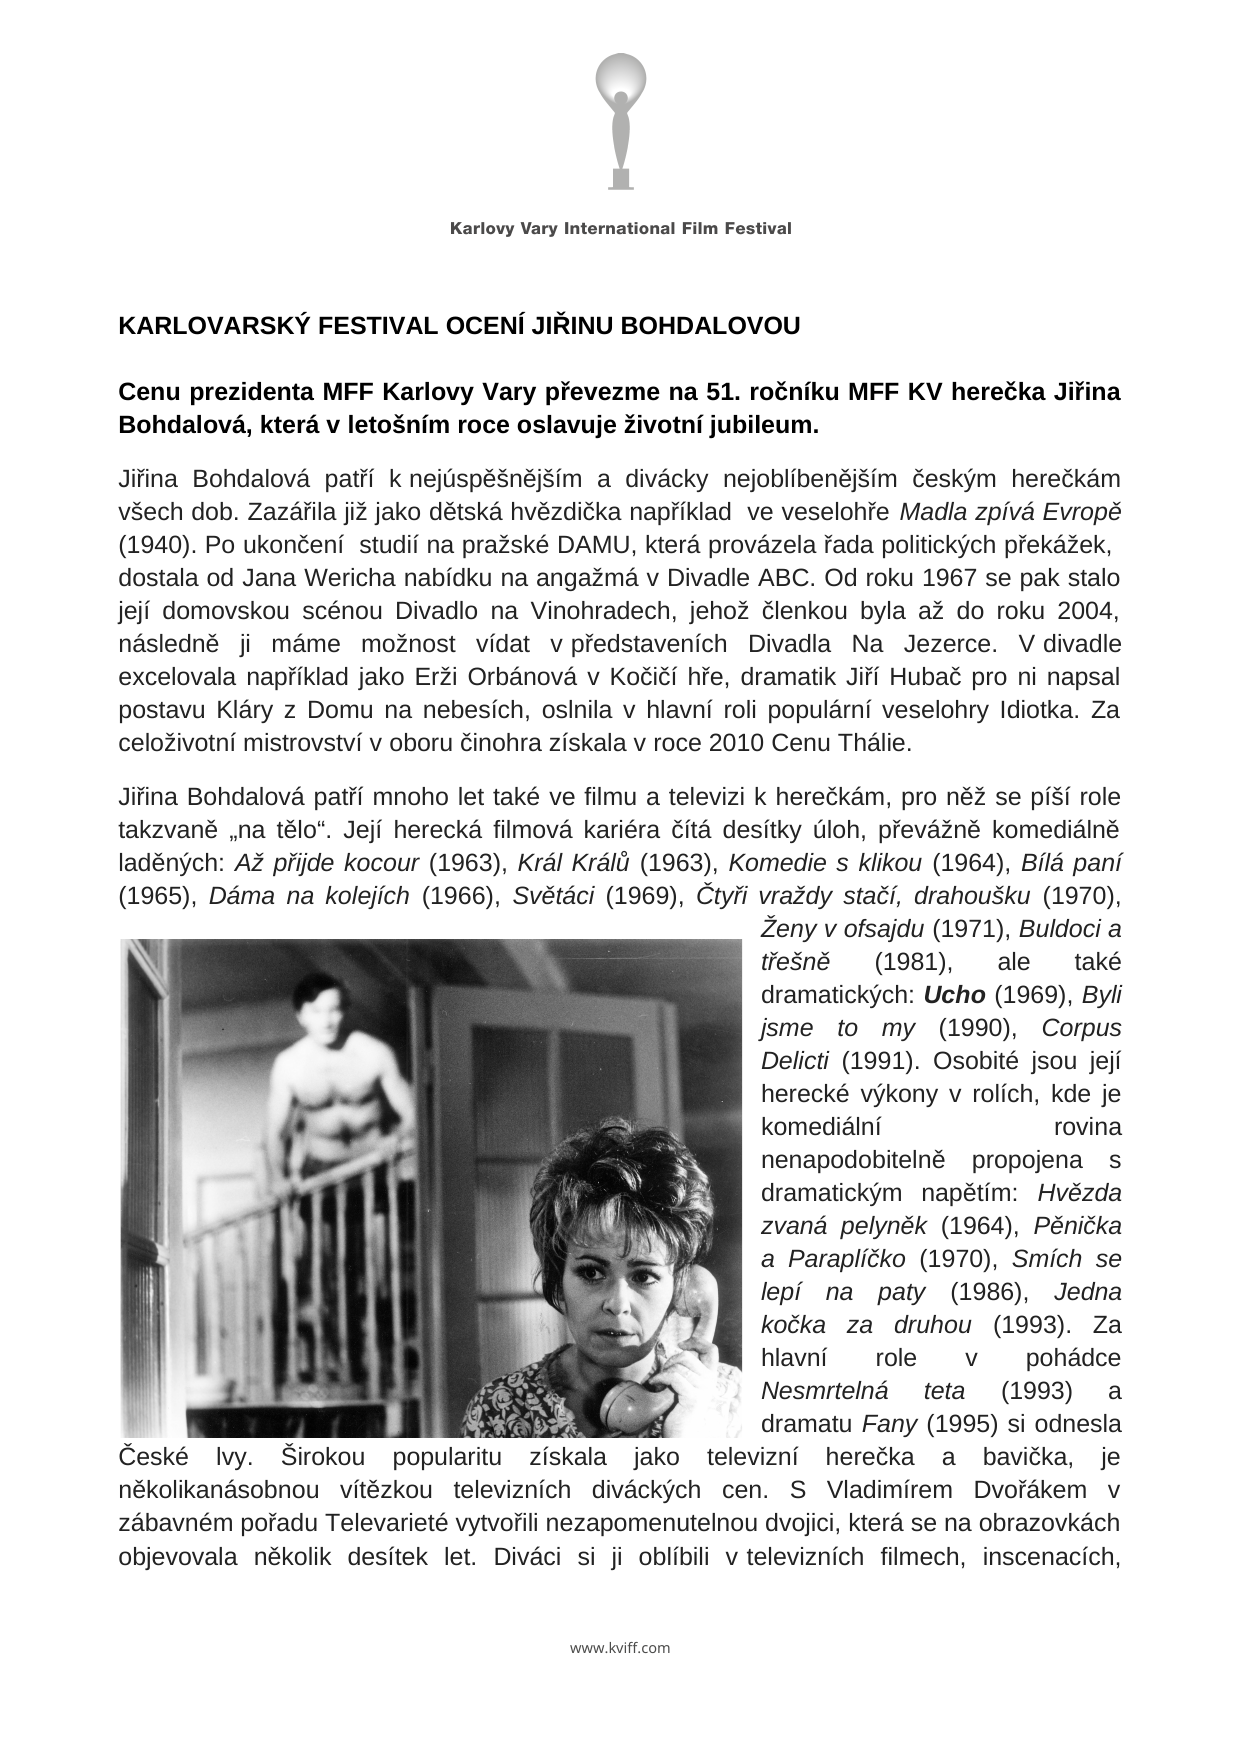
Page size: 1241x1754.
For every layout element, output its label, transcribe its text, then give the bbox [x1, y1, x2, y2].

picture [377, 53, 864, 240]
text Jiřina Bohdalová patří k nejúspěšnějším a divácky nejoblíbenějším českým herečkám všech dob. Zazářila již jako dětská hvězdička například ve veselohře Madla zpívá Evropě (1940). Po ukončení studií na pražské DAMU, která provázela řada politických překážek, dostala od Jana Wericha nabídku na angažmá v Divadle ABC. Od roku 1967 se pak stalo její domovskou scénou Divadlo na Vinohradech, jehož členkou byla až do roku 2004, následně ji máme možnost vídat v představeních Divadla Na Jezerce. V divadle excelovala například jako Erži Orbánová v Kočičí hře, dramatik Jiří Hubač pro ni napsal postavu Kláry z Domu na nebesích, oslnila v hlavní roli populární veselohry Idiotka. Za celoživotní mistrovství v oboru činohra získala v roce 2010 Cenu Thálie. [118, 464, 1122, 757]
text KARLOVARSKÝ FESTIVAL OCENÍ JIŘINU BOHDALOVOU [118, 311, 1122, 340]
picture [120, 939, 742, 1437]
text Cenu prezidenta MFF Karlovy Vary převezme na 51. ročníku MFF KV herečka Jiřina Bohdalová, která v letošním roce oslavuje životní jubileum. [118, 377, 1122, 439]
